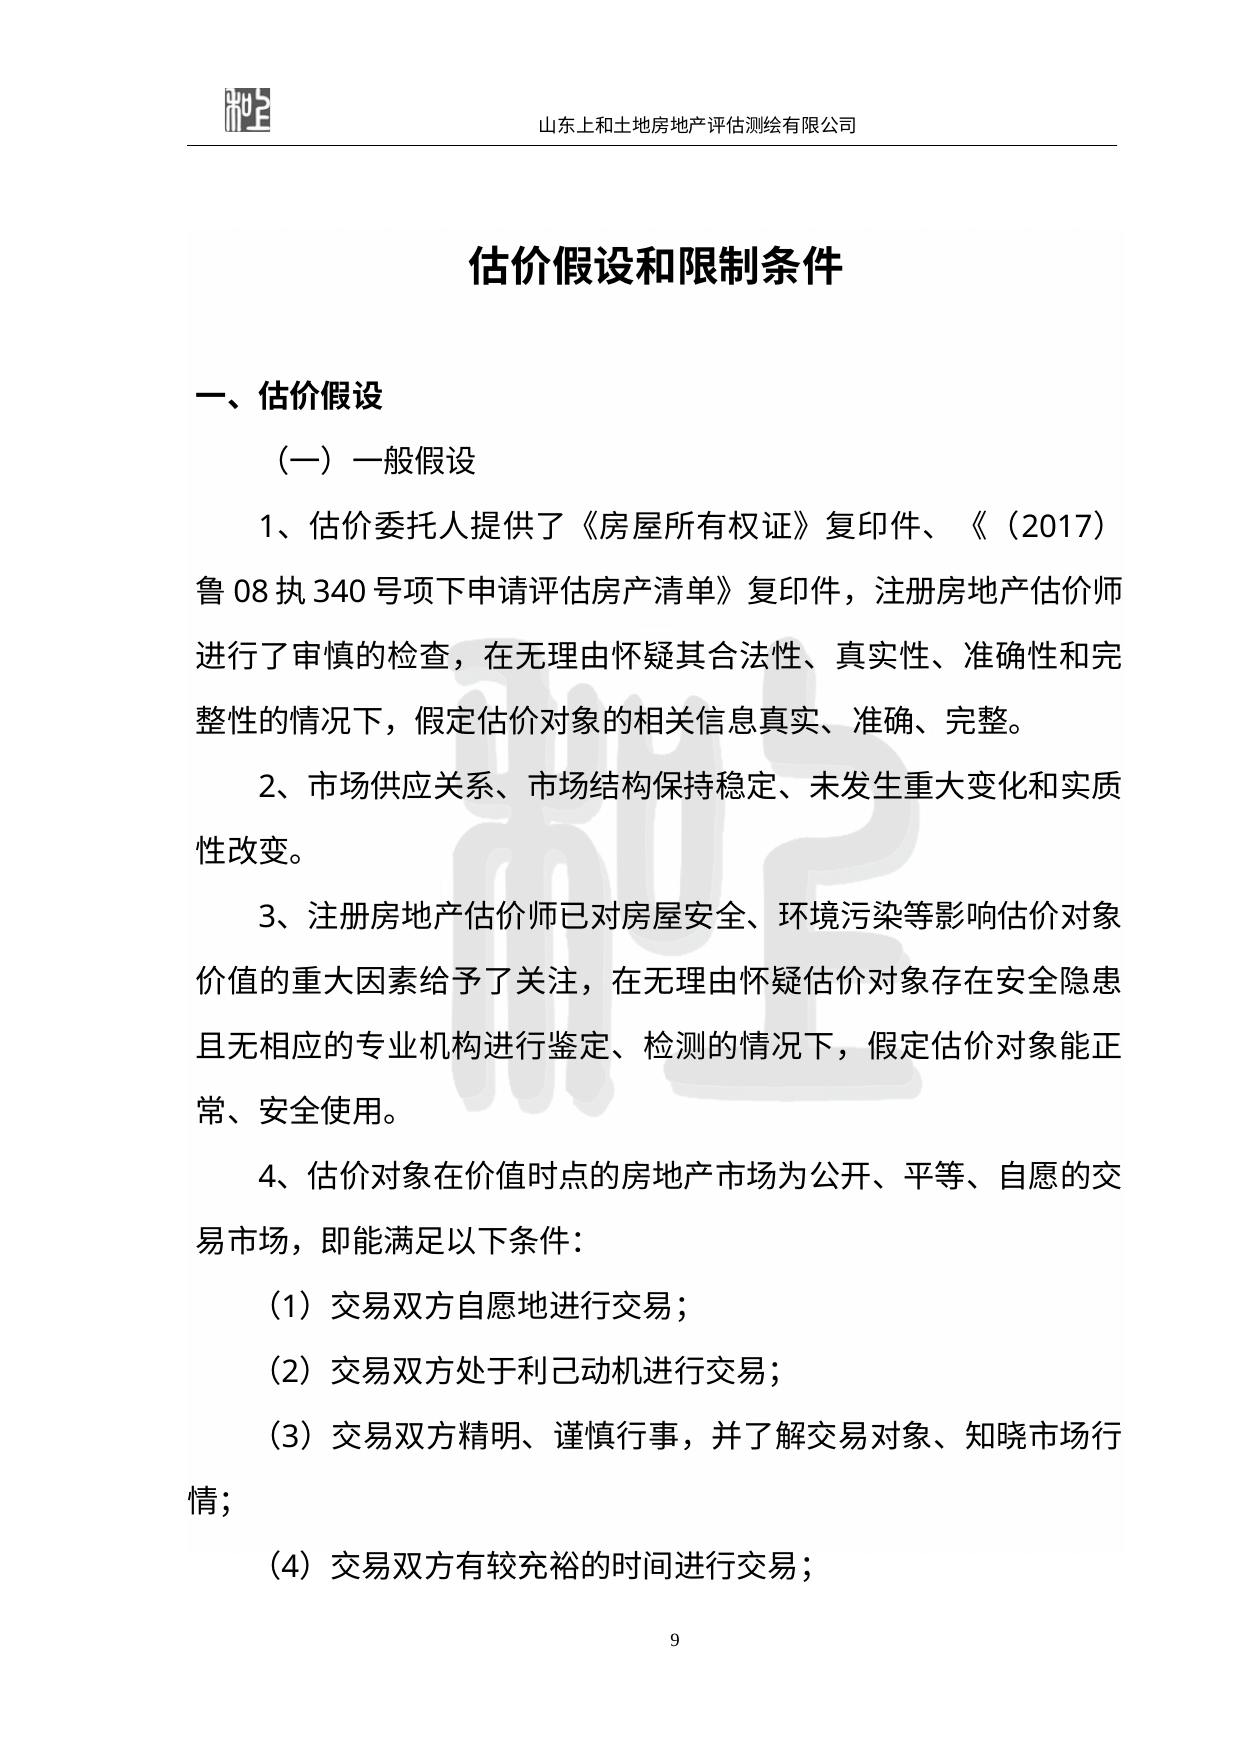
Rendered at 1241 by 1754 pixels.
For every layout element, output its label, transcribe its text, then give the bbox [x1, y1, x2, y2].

subtitle 估价假设和限制条件 [187, 231, 1125, 296]
text （一）一般假设 [196, 426, 1125, 491]
text 一、估价假设 [196, 361, 1125, 426]
text 4、估价对象在价值时点的房地产市场为公开、平等、自愿的交易市场，即能满足以下条件： [196, 1141, 1125, 1271]
text （4）交易双方有较充裕的时间进行交易； [187, 1531, 1125, 1596]
text 2、市场供应关系、市场结构保持稳定、未发生重大变化和实质性改变。 [196, 751, 1125, 881]
text （1）交易双方自愿地进行交易； [187, 1271, 1125, 1336]
text 3、注册房地产估价师已对房屋安全、环境污染等影响估价对象价值的重大因素给予了关注，在无理由怀疑估价对象存在安全隐患且无相应的专业机构进行鉴定、检测的情况下，假定估价对象能正常、安全使用。 [196, 881, 1125, 1141]
text （3）交易双方精明、谨慎行事，并了解交易对象、知晓市场行情； [187, 1401, 1125, 1531]
text （2）交易双方处于利己动机进行交易； [187, 1336, 1125, 1401]
picture [187, 296, 1125, 1271]
picture [224, 88, 271, 132]
text 1、估价委托人提供了《房屋所有权证》复印件、《（2017）鲁08执340号项下申请评估房产清单》复印件，注册房地产估价师进行了审慎的检查，在无理由怀疑其合法性、真实性、准确性和完整性的情况下，假定估价对象的相关信息真实、准确、完整。 [196, 491, 1125, 751]
